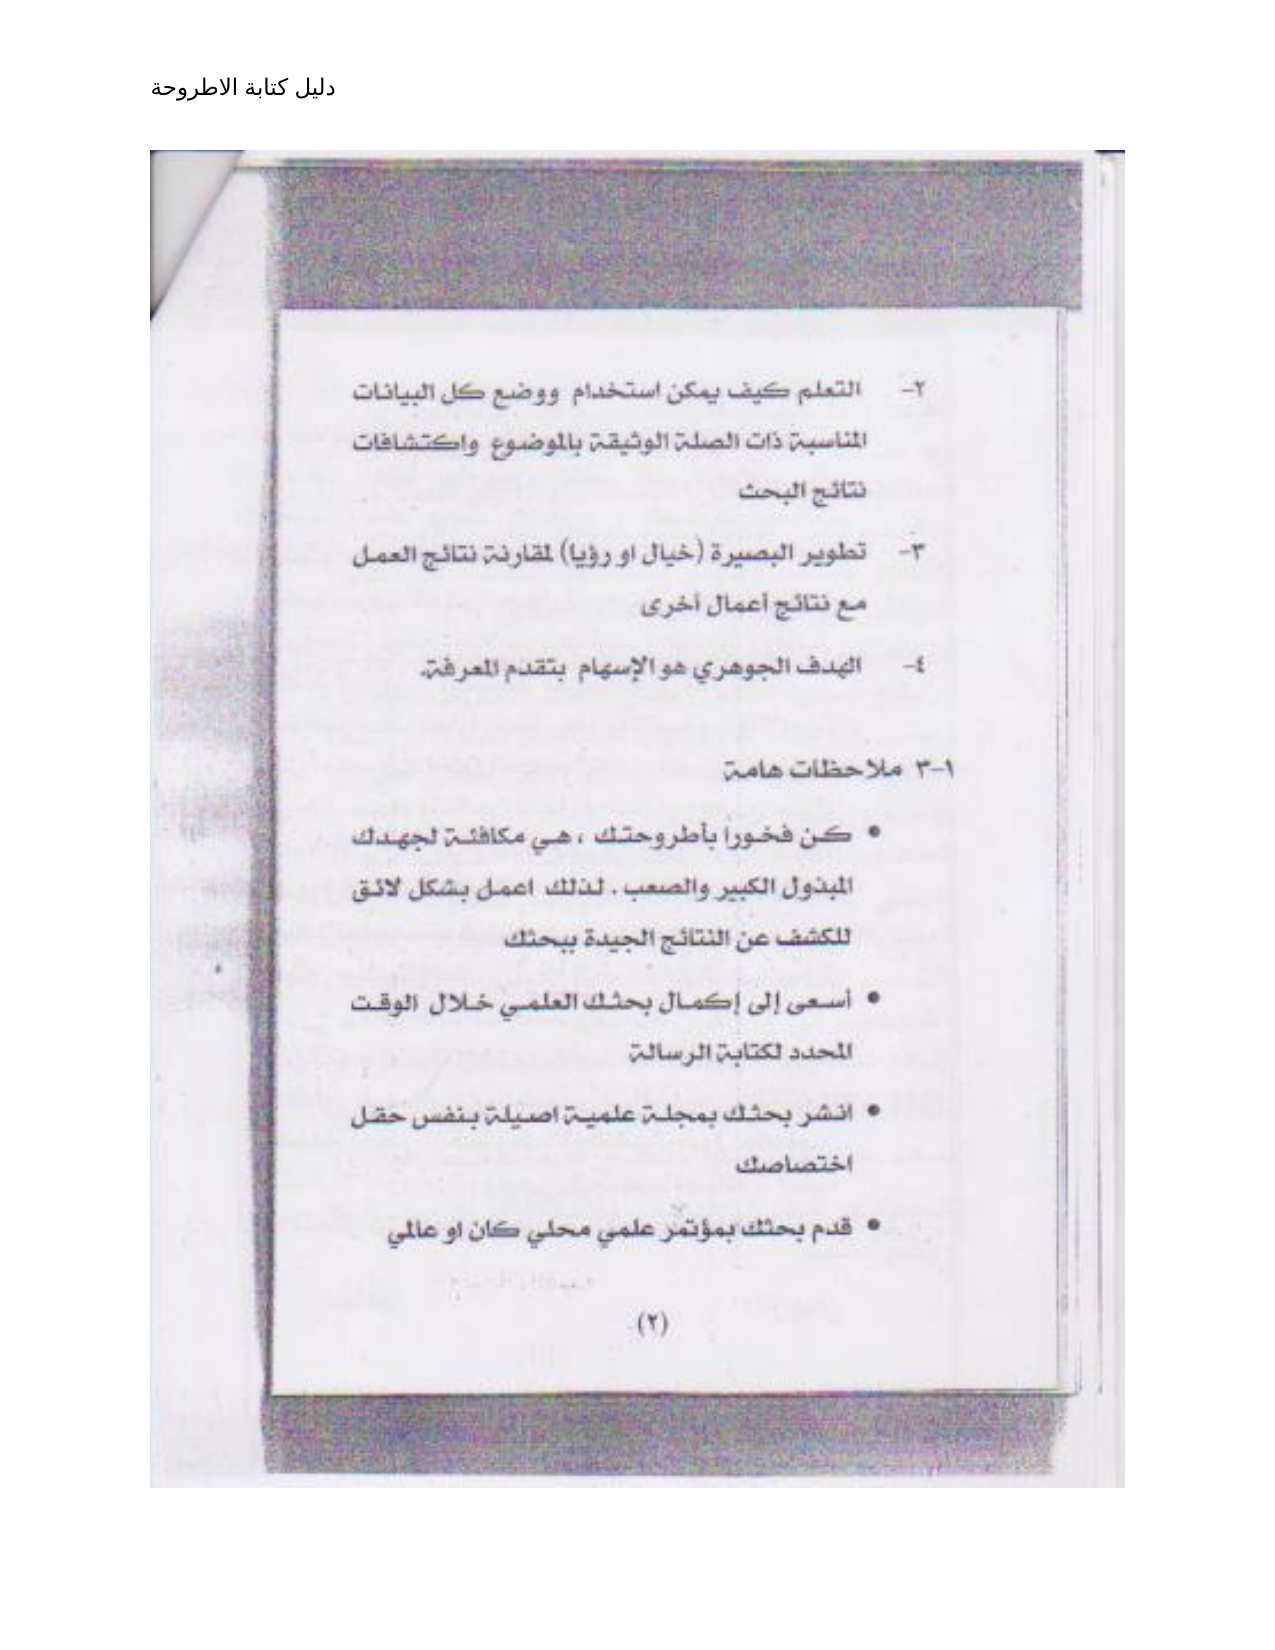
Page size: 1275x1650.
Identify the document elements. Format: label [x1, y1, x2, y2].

picture [150, 150, 1125, 1488]
